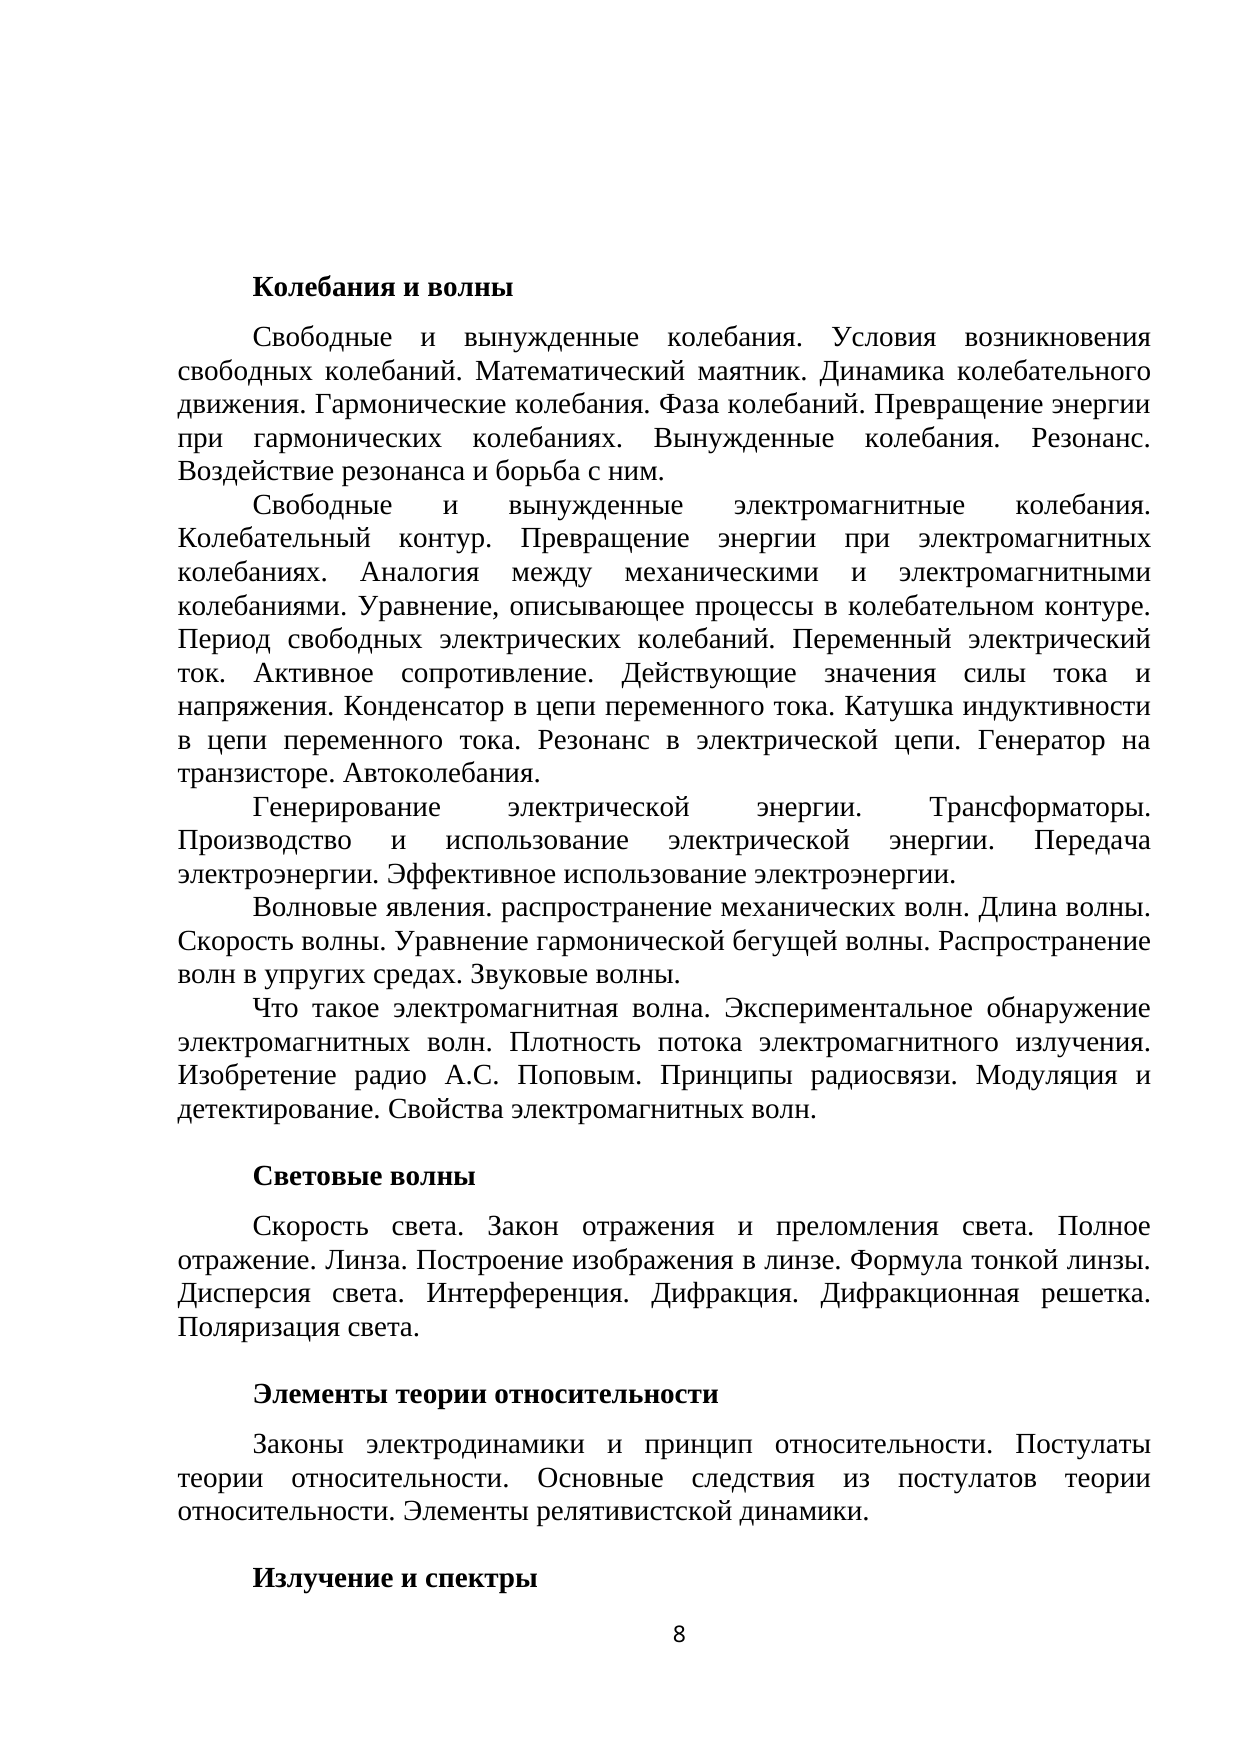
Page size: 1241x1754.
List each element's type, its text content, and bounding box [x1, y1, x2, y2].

text Законы электродинамики и принцип относительности. Постулаты теории относительности. Основные следствия из постулатов теории относительности. Элементы релятивистской динамики. [177, 1426, 1152, 1527]
text Элементы теории относительности [177, 1376, 1152, 1409]
text Световые волны [177, 1158, 1152, 1191]
text Волновые явления. распространение механических волн. Длина волны. Скорость волны. Уравнение гармонической бегущей волны. Распространение волн в упругих средах. Звуковые волны. [177, 889, 1152, 990]
text Излучение и спектры [177, 1560, 1152, 1594]
text Что такое электромагнитная волна. Экспериментальное обнаружение электромагнитных волн. Плотность потока электромагнитного излучения. Изобретение радио А.С. Поповым. Принципы радиосвязи. Модуляция и детектирование. Свойства электромагнитных волн. [177, 990, 1152, 1124]
text Свободные и вынужденные колебания. Условия возникновения свободных колебаний. Математический маятник. Динамика колебательного движения. Гармонические колебания. Фаза колебаний. Превращение энергии при гармонических колебаниях. Вынужденные колебания. Резонанс. Воздействие резонанса и борьба с ним. [177, 319, 1152, 487]
text Скорость света. Закон отражения и преломления света. Полное отражение. Линза. Построение изображения в линзе. Формула тонкой линзы. Дисперсия света. Интерференция. Дифракция. Дифракционная решетка. Поляризация света. [177, 1208, 1152, 1342]
text Генерирование электрической энергии. Трансформаторы. Производство и использование электрической энергии. Передача электроэнергии. Эффективное использование электроэнергии. [177, 789, 1152, 889]
text Колебания и волны [177, 269, 1152, 303]
text Свободные и вынужденные электромагнитные колебания. Колебательный контур. Превращение энергии при электромагнитных колебаниях. Аналогия между механическими и электромагнитными колебаниями. Уравнение, описывающее процессы в колебательном контуре. Период свободных электрических колебаний. Переменный электрический ток. Активное сопротивление. Действующие значения силы тока и напряжения. Конденсатор в цепи переменного тока. Катушка индуктивности в цепи переменного тока. Резонанс в электрической цепи. Генератор на транзисторе. Автоколебания. [177, 487, 1152, 789]
